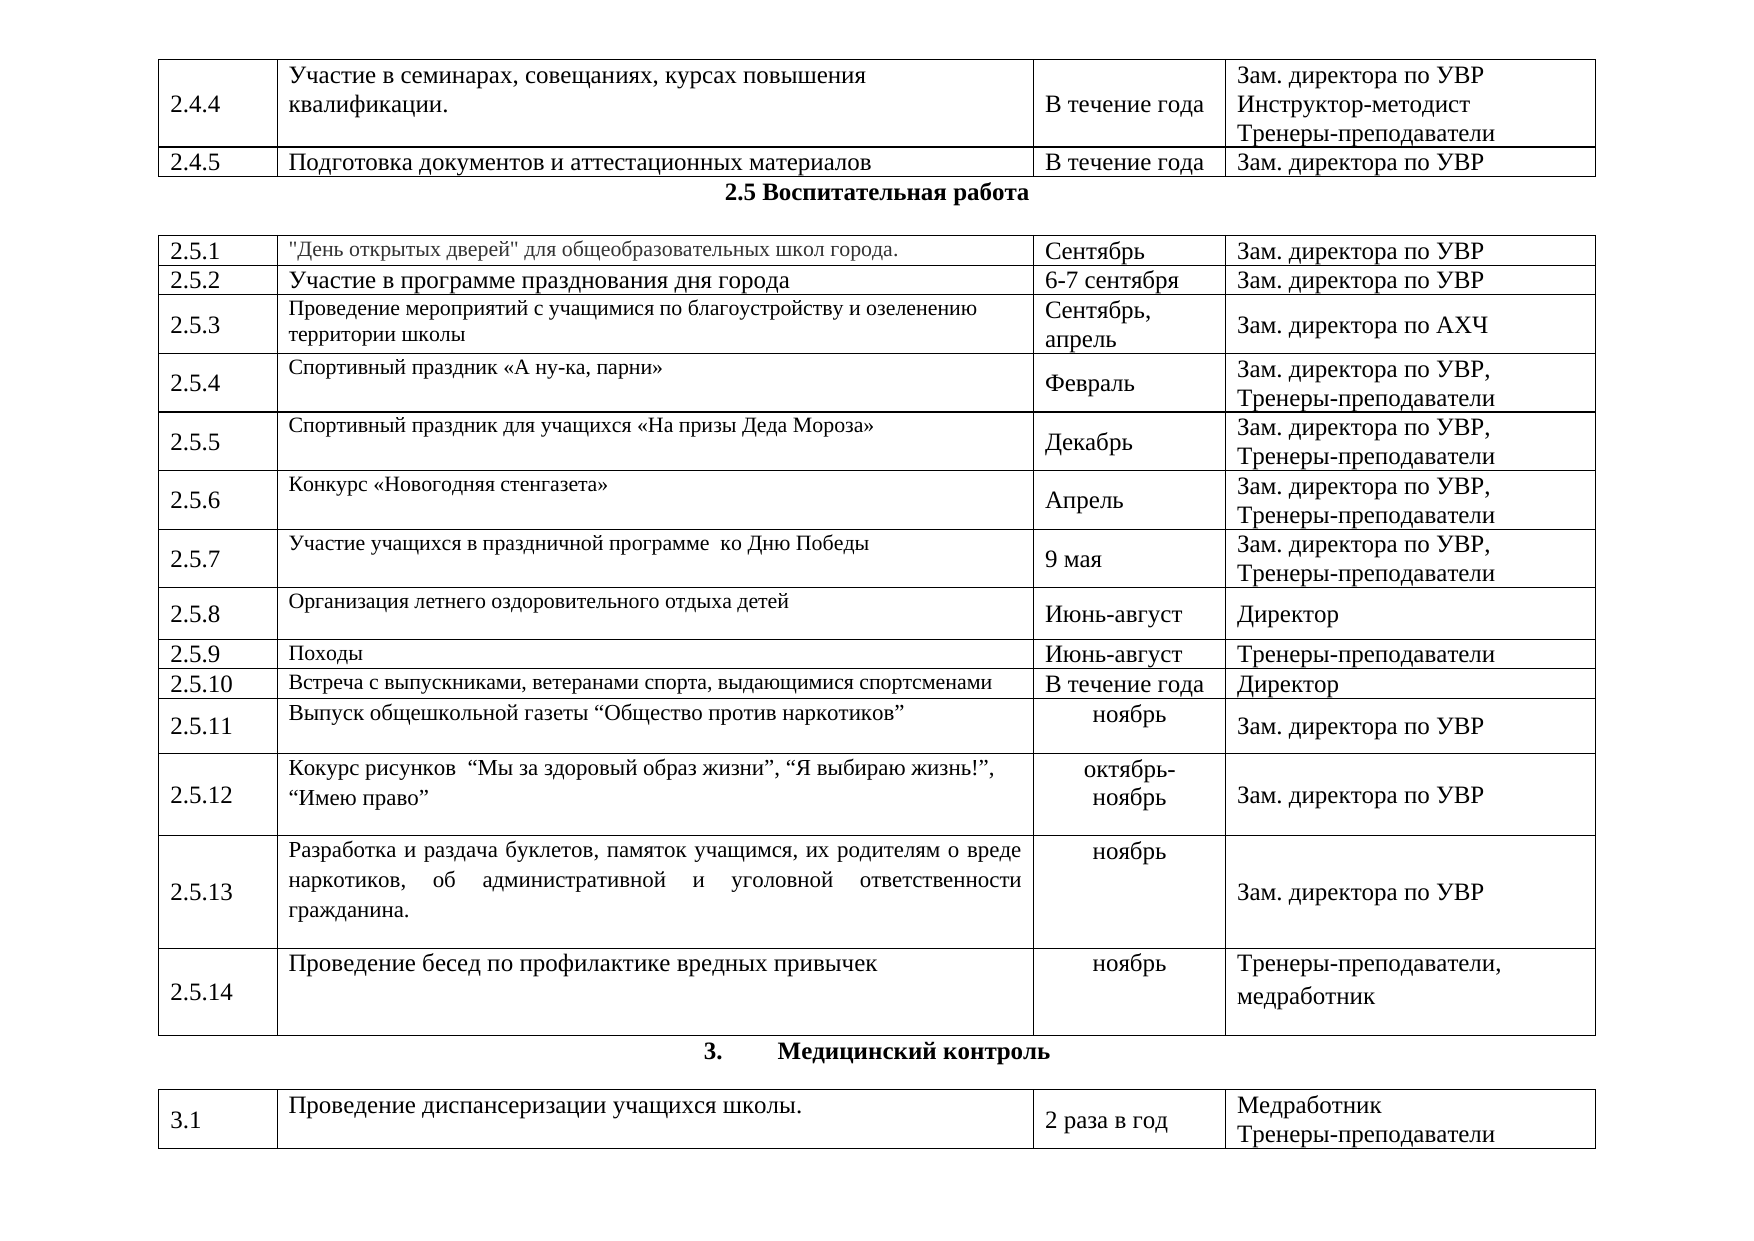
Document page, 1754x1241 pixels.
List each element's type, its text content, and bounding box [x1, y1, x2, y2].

table_cell Походы [278, 640, 1033, 668]
table_cell Июнь-август [1034, 640, 1225, 668]
table_cell 2.5.9 [159, 640, 277, 668]
table_cell Зам. директора по УВР [1226, 836, 1595, 947]
table_cell Апрель [1034, 471, 1225, 528]
table_cell Зам. директора по УВР [1226, 754, 1595, 835]
table_cell Декабрь [1034, 413, 1225, 470]
table_cell Встреча с выпускниками, ветеранами спорта, выдающимися спортсменами [278, 669, 1033, 698]
table_cell Проведение бесед по профилактике вредных привычек [278, 949, 1033, 1035]
table_cell Зам. директора по УВР, Тренеры-преподаватели [1226, 413, 1595, 470]
table_cell Зам. директора по УВР [1226, 236, 1595, 264]
table_cell Кокурс рисунков “Мы за здоровый образ жизни”, “Я выбираю жизнь!”, “Имею право” [278, 754, 1033, 835]
table_cell 3. Медицинский контроль [159, 1036, 1595, 1089]
table_cell 2.5.7 [159, 530, 277, 587]
table_cell Зам. директора по УВР [1226, 266, 1595, 294]
table_cell Зам. директора по УВР, Тренеры-преподаватели [1226, 471, 1595, 528]
table_cell 2.5.12 [159, 754, 277, 835]
table_cell Зам. директора по УВР, Тренеры-преподаватели [1226, 354, 1595, 411]
table_cell Участие учащихся в праздничной программе ко Дню Победы [278, 530, 1033, 587]
table_cell 2.5.14 [159, 949, 277, 1035]
table_cell Зам. директора по АХЧ [1226, 295, 1595, 353]
table_cell 2.5.3 [159, 295, 277, 353]
table_cell Июнь-август [1034, 588, 1225, 638]
table_cell Тренеры-преподаватели [1226, 640, 1595, 668]
table_cell 2.5.13 [159, 836, 277, 947]
table_cell 2.5 Воспитательная работа [159, 177, 1595, 235]
table_cell ноябрь [1034, 699, 1225, 753]
table_cell 9 мая [1034, 530, 1225, 587]
table_cell Организация летнего оздоровительного отдыха детей [278, 588, 1033, 638]
table_cell Зам. директора по УВР [1226, 148, 1595, 176]
table_cell 2.5.4 [159, 354, 277, 411]
table_cell Участие в программе празднования дня города [278, 266, 1033, 294]
table_cell Спортивный праздник «А ну-ка, парни» [278, 354, 1033, 411]
table_cell Тренеры-преподаватели, медработник [1226, 949, 1595, 1035]
table_cell Сентябрь, апрель [1034, 295, 1225, 353]
table_cell Февраль [1034, 354, 1225, 411]
table_cell 2.5.5 [159, 413, 277, 470]
table_cell 2.5.6 [159, 471, 277, 528]
table_cell В течение года [1034, 148, 1225, 176]
table_cell 6-7 сентября [1034, 266, 1225, 294]
table_cell "День открытых дверей" для общеобразовательных школ города. [278, 236, 1033, 264]
table_cell ноябрь [1034, 949, 1225, 1035]
table_cell Сентябрь [1034, 236, 1225, 264]
table_cell Спортивный праздник для учащихся «На призы Деда Мороза» [278, 413, 1033, 470]
table_cell ноябрь [1034, 836, 1225, 947]
table_cell В течение года [1034, 669, 1225, 698]
table_cell Зам. директора по УВР [1226, 699, 1595, 753]
table_cell Медработник Тренеры-преподаватели [1226, 1090, 1595, 1148]
table_cell 2.5.11 [159, 699, 277, 753]
table_cell 2.4.5 [159, 148, 277, 176]
table_cell Подготовка документов и аттестационных материалов [278, 148, 1033, 176]
table_cell 2.4.4 [159, 60, 277, 146]
table_cell 2.5.1 [159, 236, 277, 264]
table_cell Разработка и раздача буклетов, памяток учащимся, их родителям о вреде наркотиков, об административной и уголовной ответственности гражданина. [278, 836, 1033, 947]
table_cell октябрь- ноябрь [1034, 754, 1225, 835]
table_cell 2.5.8 [159, 588, 277, 638]
table_cell Директор [1226, 588, 1595, 638]
table_cell 2.5.2 [159, 266, 277, 294]
table_cell В течение года [1034, 60, 1225, 146]
table_cell Проведение диспансеризации учащихся школы. [278, 1090, 1033, 1148]
table_cell Зам. директора по УВР Инструктор-методист Тренеры-преподаватели [1226, 60, 1595, 146]
table_cell Конкурс «Новогодняя стенгазета» [278, 471, 1033, 528]
table_cell 3.1 [159, 1090, 277, 1148]
table_cell Зам. директора по УВР, Тренеры-преподаватели [1226, 530, 1595, 587]
table_cell 2 раза в год [1034, 1090, 1225, 1148]
table_cell Проведение мероприятий с учащимися по благоустройству и озеленению территории школы [278, 295, 1033, 353]
table_cell Участие в семинарах, совещаниях, курсах повышения квалификации. [278, 60, 1033, 146]
table_cell Выпуск общешкольной газеты “Общество против наркотиков” [278, 699, 1033, 753]
table_cell 2.5.10 [159, 669, 277, 698]
table_cell Директор [1226, 669, 1595, 698]
